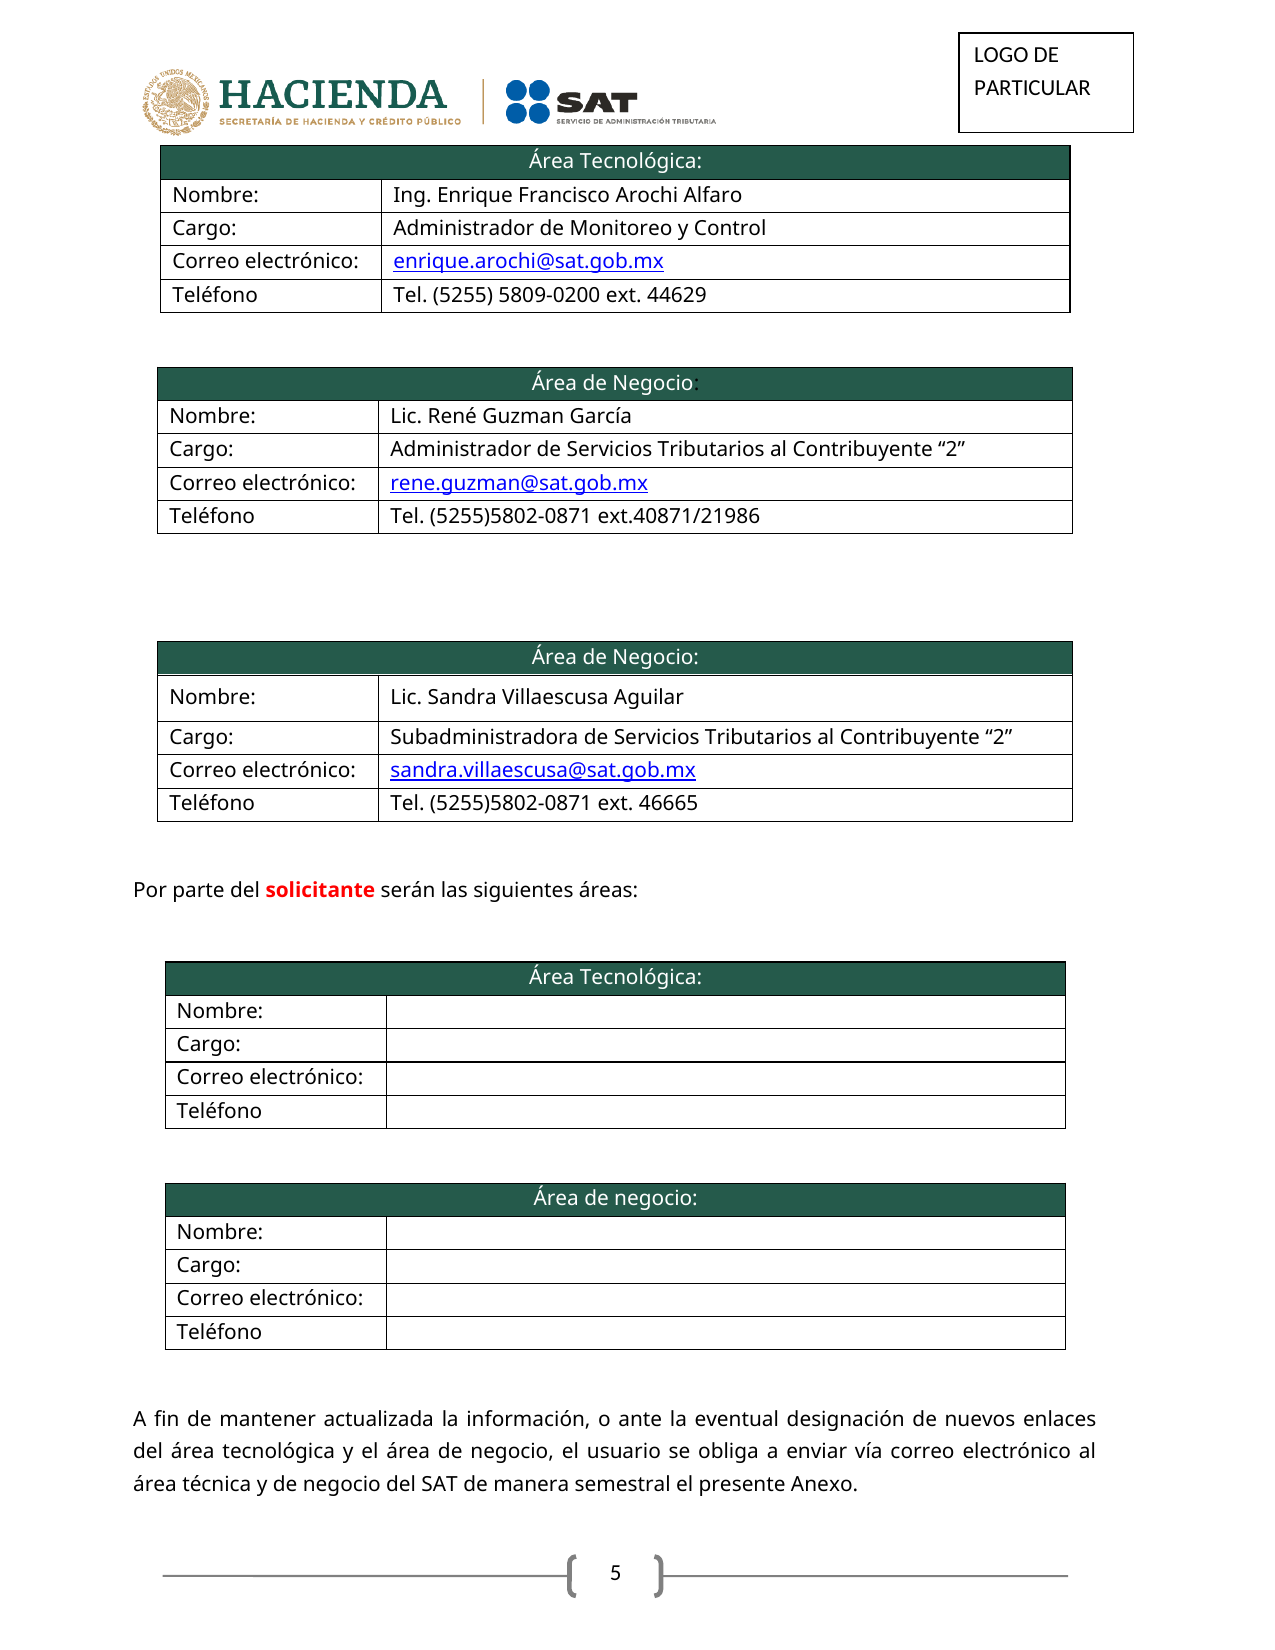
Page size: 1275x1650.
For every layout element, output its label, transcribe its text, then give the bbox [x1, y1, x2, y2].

table_cell [387, 996, 1065, 1028]
table_header Área Tecnológica: [161, 146, 1069, 179]
text A fin de mantener actualizada la información, o ante la eventual designación de nuevos enlaces del área tecnológica y el área de negocio, el usuario se obliga a enviar vía correo electrónico al área técnica y de negocio del SAT de manera semestral el presente Anexo. [133, 1404, 1098, 1497]
table_cell Cargo: [166, 1029, 386, 1061]
table_cell Correo electrónico: [166, 1063, 386, 1095]
table_header Área de Negocio: [158, 642, 1072, 674]
table_cell Teléfono [166, 1096, 386, 1128]
table_cell Nombre: [161, 180, 381, 212]
table_cell Ing. Enrique Francisco Arochi Alfaro [382, 180, 1069, 212]
table_cell Cargo: [166, 1250, 386, 1282]
table_header Área de negocio: [166, 1184, 1065, 1216]
table_cell Teléfono [158, 501, 378, 533]
table_cell sandra.villaescusa@sat.gob.mx [379, 755, 1072, 787]
table_cell Correo electrónico: [158, 468, 378, 500]
table_cell Correo electrónico: [166, 1284, 386, 1316]
table_cell [387, 1317, 1065, 1349]
table_cell Tel. (5255)5802-0871 ext. 46665 [379, 789, 1072, 821]
table_cell enrique.arochi@sat.gob.mx [382, 246, 1069, 279]
table_cell Tel. (5255)5802-0871 ext.40871/21986 [379, 501, 1072, 533]
table_header Área Tecnológica: [166, 963, 1065, 995]
table_cell Administrador de Monitoreo y Control [382, 213, 1069, 245]
table_cell Correo electrónico: [161, 246, 381, 279]
table_cell Tel. (5255) 5809-0200 ext. 44629 [382, 280, 1069, 312]
table_cell Teléfono [158, 789, 378, 821]
table_cell Cargo: [158, 434, 378, 467]
table_cell Nombre: [166, 996, 386, 1028]
table_cell Subadministradora de Servicios Tributarios al Contribuyente “2” [379, 722, 1072, 754]
table_cell [387, 1284, 1065, 1316]
table_cell Lic. René Guzman García [379, 401, 1072, 433]
table_cell Nombre: [158, 401, 378, 433]
table_cell Teléfono [166, 1317, 386, 1349]
table_cell [387, 1063, 1065, 1095]
table_cell Administrador de Servicios Tributarios al Contribuyente “2” [379, 434, 1072, 467]
table_cell Teléfono [161, 280, 381, 312]
table_cell [387, 1029, 1065, 1061]
table_header Área de Negocio: [158, 368, 1072, 400]
table_cell rene.guzman@sat.gob.mx [379, 468, 1072, 500]
table_cell Cargo: [161, 213, 381, 245]
table_cell Nombre: [166, 1217, 386, 1249]
table_cell Nombre: [158, 676, 378, 721]
table_cell [387, 1096, 1065, 1128]
table_cell Lic. Sandra Villaescusa Aguilar [379, 676, 1072, 721]
table_cell [387, 1217, 1065, 1249]
table_cell Correo electrónico: [158, 755, 378, 787]
table_cell [387, 1250, 1065, 1282]
table_cell Cargo: [158, 722, 378, 754]
text Por parte del solicitante serán las siguientes áreas: [133, 875, 1098, 904]
picture [132, 59, 732, 146]
